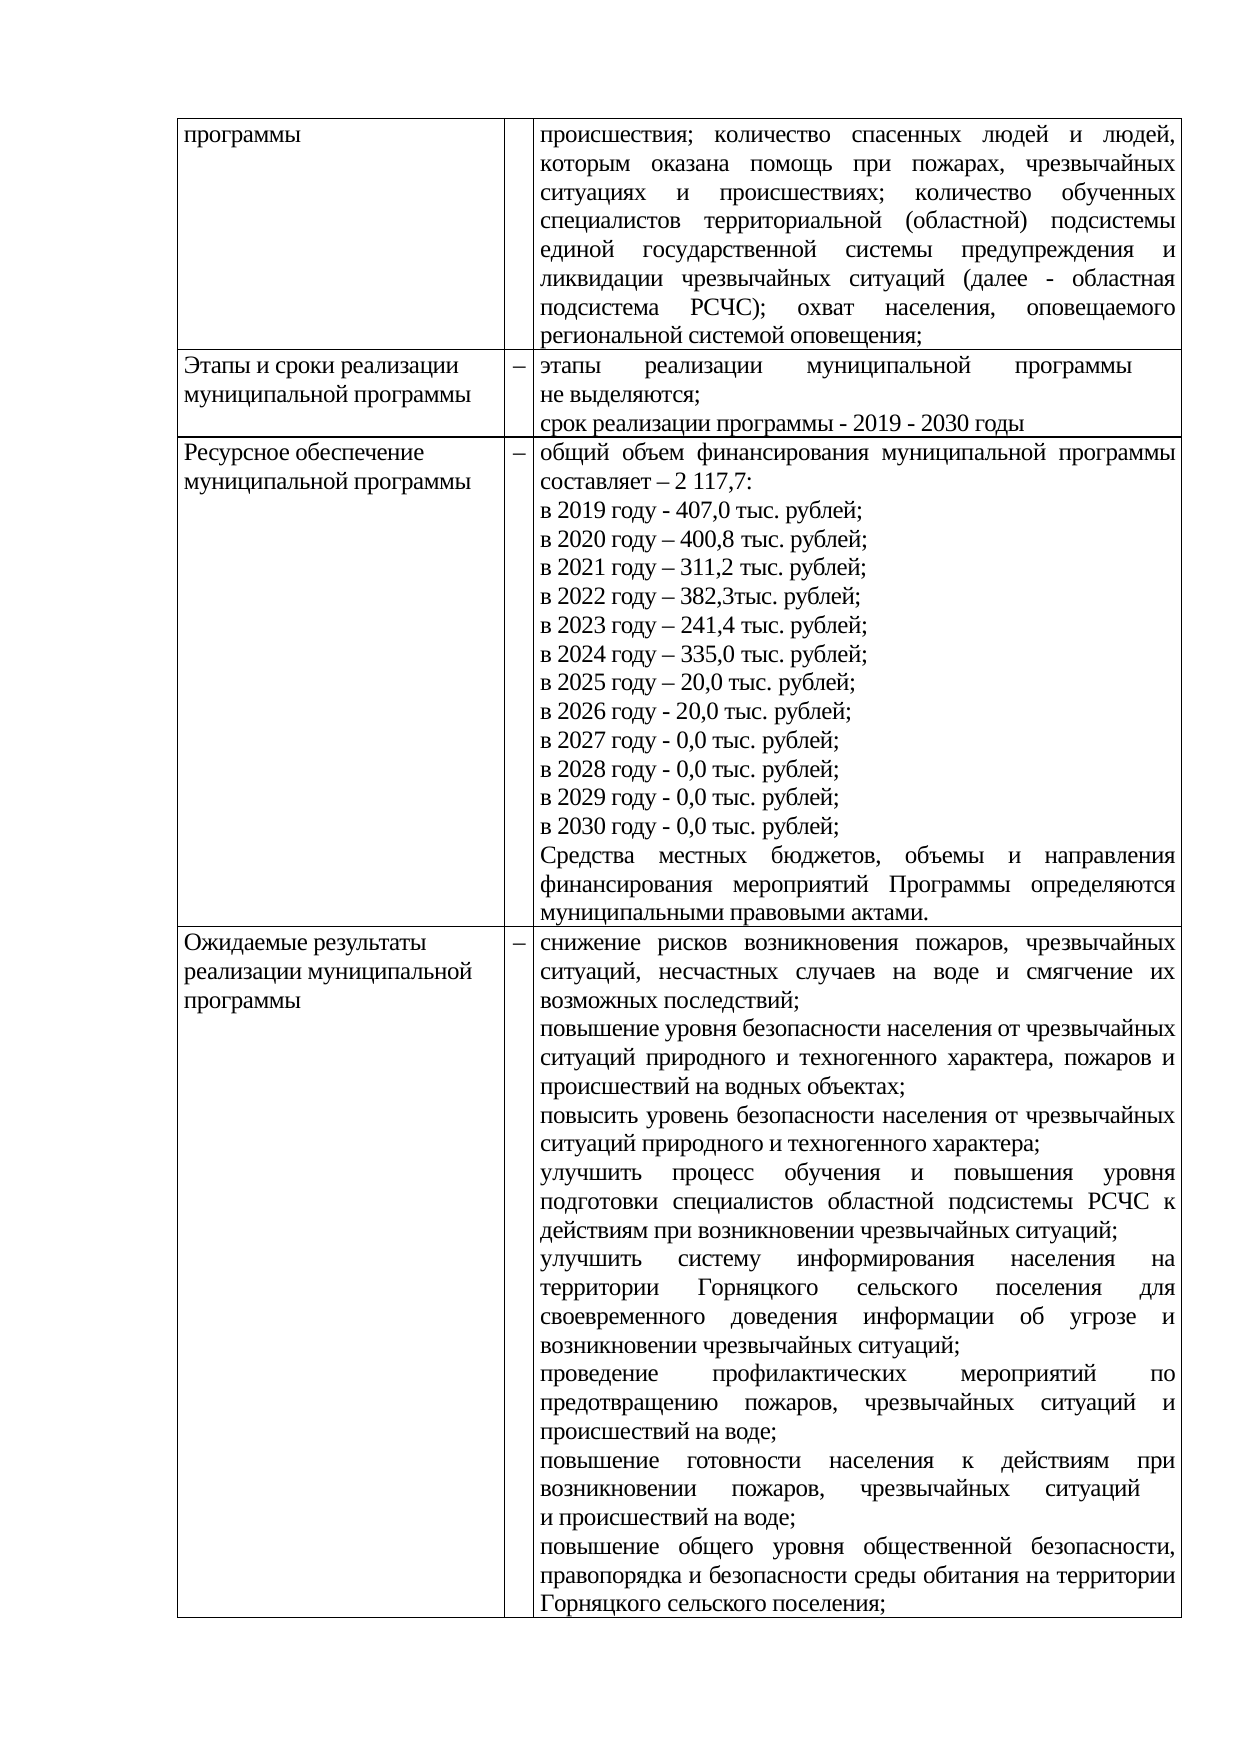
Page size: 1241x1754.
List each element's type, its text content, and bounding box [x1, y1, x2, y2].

table_cell – [505, 119, 533, 349]
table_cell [534, 927, 1181, 1617]
table_cell – [505, 438, 533, 926]
table_cell Ресурсное обеспечение муниципальной программы [178, 438, 504, 926]
table_cell этапы реализации муниципальной программы не выделяются; срок реализации программы - 2019 - 2030 годы [534, 350, 1181, 436]
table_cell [534, 119, 1181, 349]
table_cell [178, 119, 504, 349]
table_cell – [505, 927, 533, 1617]
table_cell Этапы и сроки реализации муниципальной программы [178, 350, 504, 436]
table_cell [178, 927, 504, 1617]
table_cell – [505, 350, 533, 436]
table_cell общий объем финансирования муниципальной программы составляет – 2 117,7: в 2019 году - 407,0 тыс. рублей; в 2020 году – 400,8 тыс. рублей; в 2021 году – 311,2 тыс. рублей; в 2022 году – 382,3тыс. рублей; в 2023 году – 241,4 тыс. рублей; в 2024 году – 335,0 тыс. рублей; в 2025 году – 20,0 тыс. рублей; в 2026 году - 20,0 тыс. рублей; в 2027 году - 0,0 тыс. рублей; в 2028 году - 0,0 тыс. рублей; в 2029 году - 0,0 тыс. рублей; в 2030 году - 0,0 тыс. рублей; Средства местных бюджетов, объемы и направления финансирования мероприятий Программы определяются муниципальными правовыми актами. [534, 438, 1181, 926]
